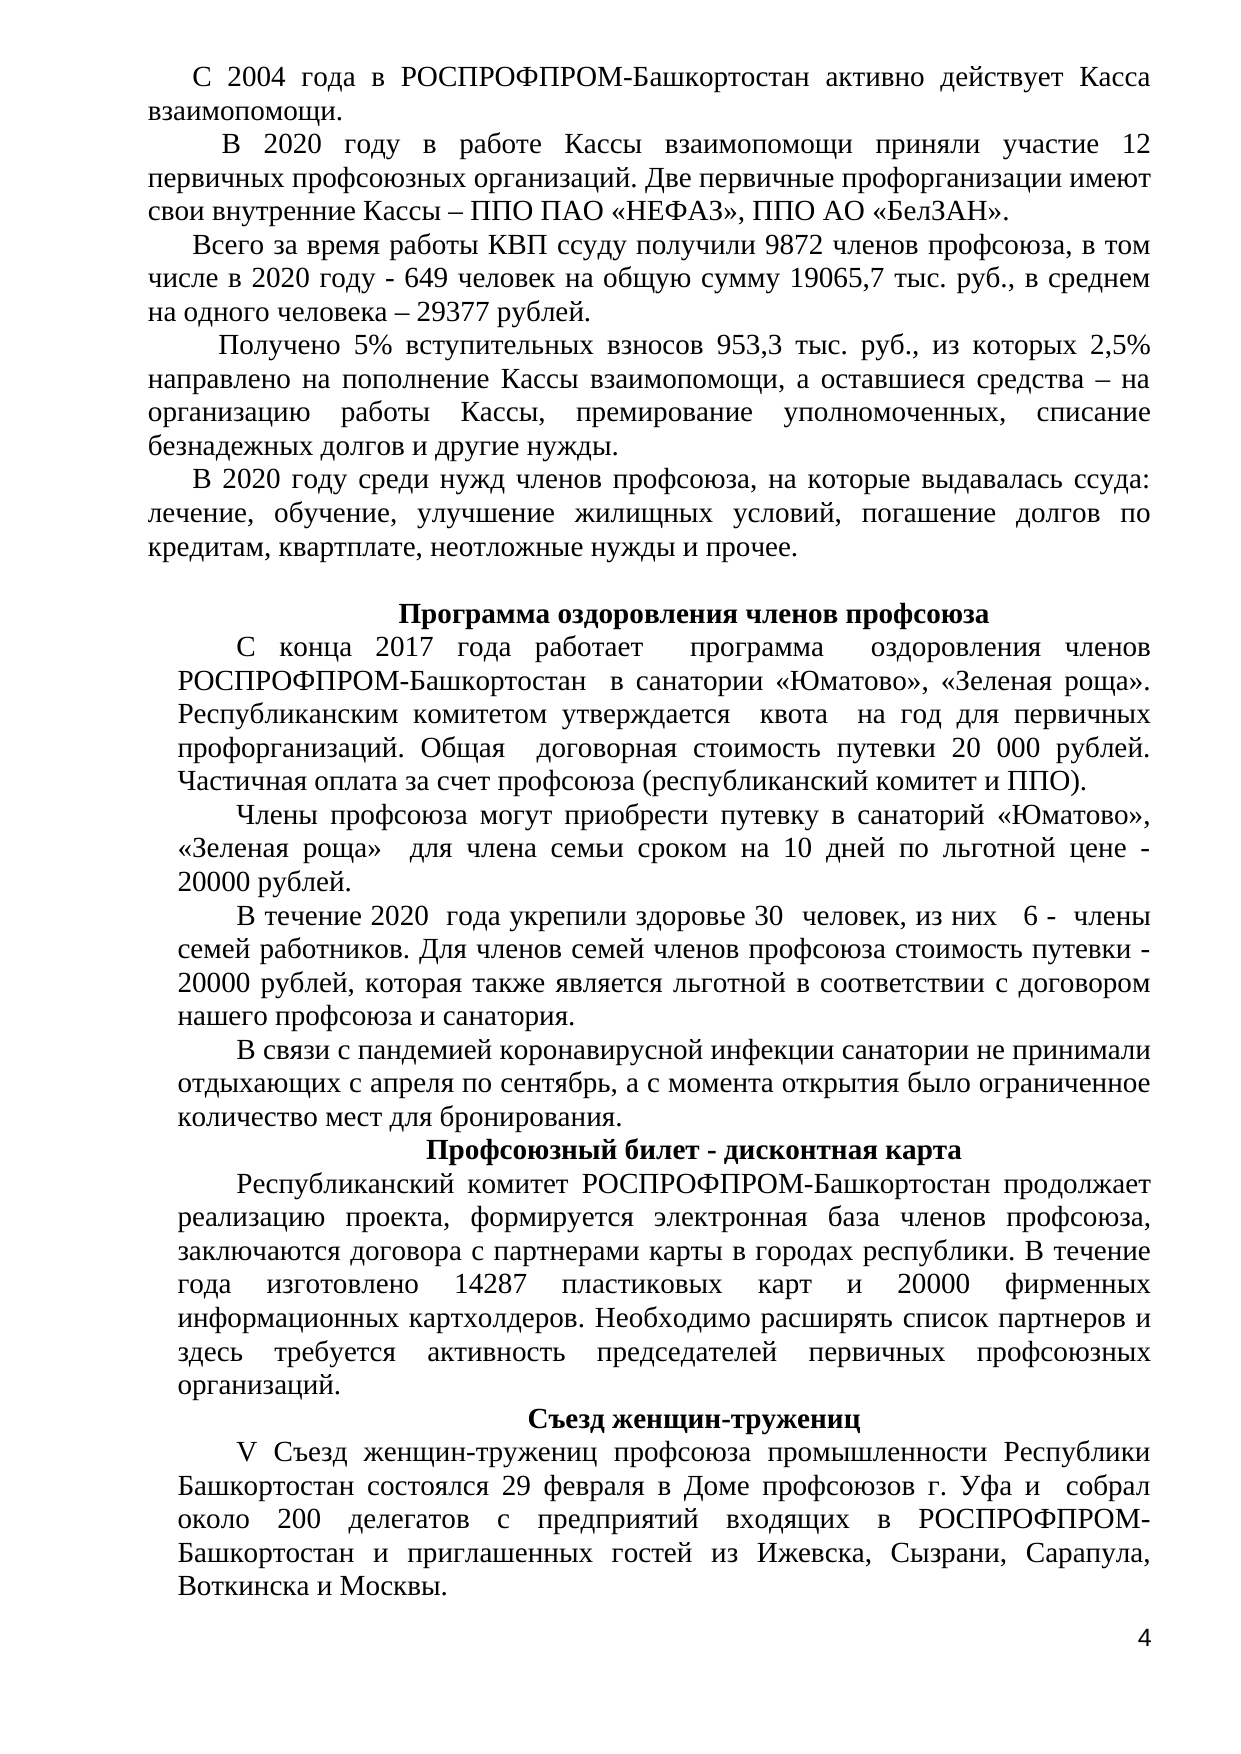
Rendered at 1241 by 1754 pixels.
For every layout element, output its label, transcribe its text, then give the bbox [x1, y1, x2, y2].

text В течение 2020 года укрепили здоровье 30 человек, из них 6 - члены семей работников. Для членов семей членов профсоюза стоимость путевки - 20000 рублей, которая также является льготной в соответствии с договором нашего профсоюза и санатория. [177, 898, 1152, 1032]
text Всего за время работы КВП ссуду получили 9872 членов профсоюза, в том числе в 2020 году - 649 человек на общую сумму 19065,7 тыс. руб., в среднем на одного человека – 29377 рублей. [148, 227, 1152, 327]
list Съезд женщин-тружениц [177, 1401, 1152, 1434]
text Члены профсоюза могут приобрести путевку в санаторий «Юматово», «Зеленая роща» для члена семьи сроком на 10 дней по льготной цене - 20000 рублей. [177, 797, 1152, 898]
text V Съезд женщин-тружениц профсоюза промышленности Республики Башкортостан состоялся 29 февраля в Доме профсоюзов г. Уфа и собрал около 200 делегатов с предприятий входящих в РОСПРОФПРОМ-Башкортостан и приглашенных гостей из Ижевска, Сызрани, Сарапула, Воткинска и Москвы. [177, 1434, 1152, 1602]
text В 2020 году в работе Кассы взаимопомощи приняли участие 12 первичных профсоюзных организаций. Две первичные профорганизации имеют свои внутренние Кассы – ППО ПАО «НЕФАЗ», ППО АО «БелЗАН». [148, 126, 1152, 227]
text Получено 5% вступительных взносов 953,3 тыс. руб., из которых 2,5% направлено на пополнение Кассы взаимопомощи, а оставшиеся средства – на организацию работы Кассы, премирование уполномоченных, списание безнадежных долгов и другие нужды. [148, 327, 1152, 462]
list Профсоюзный билет - дисконтная карта [177, 1132, 1152, 1166]
text В 2020 году среди нужд членов профсоюза, на которые выдавалась ссуда: лечение, обучение, улучшение жилищных условий, погашение долгов по кредитам, квартплате, неотложные нужды и прочее. [148, 462, 1152, 562]
text Программа оздоровления членов профсоюза [177, 596, 1152, 629]
text С конца 2017 года работает программа оздоровления членов РОСПРОФПРОМ-Башкортостан в санатории «Юматово», «Зеленая роща». Республиканским комитетом утверждается квота на год для первичных профорганизаций. Общая договорная стоимость путевки 20 000 рублей. Частичная оплата за счет профсоюза (республиканский комитет и ППО). [177, 629, 1152, 797]
text В связи с пандемией коронавирусной инфекции санатории не принимали отдыхающих с апреля по сентябрь, а с момента открытия было ограниченное количество мест для бронирования. [177, 1032, 1152, 1132]
list Республиканский комитет РОСПРОФПРОМ-Башкортостан продолжает реализацию проекта, формируется электронная база членов профсоюза, заключаются договора с партнерами карты в городах республики. В течение года изготовлено 14287 пластиковых карт и 20000 фирменных информационных картхолдеров. Необходимо расширять список партнеров и здесь требуется активность председателей первичных профсоюзных организаций. [177, 1166, 1152, 1401]
text С 2004 года в РОСПРОФПРОМ-Башкортостан активно действует Касса взаимопомощи. [148, 59, 1152, 126]
